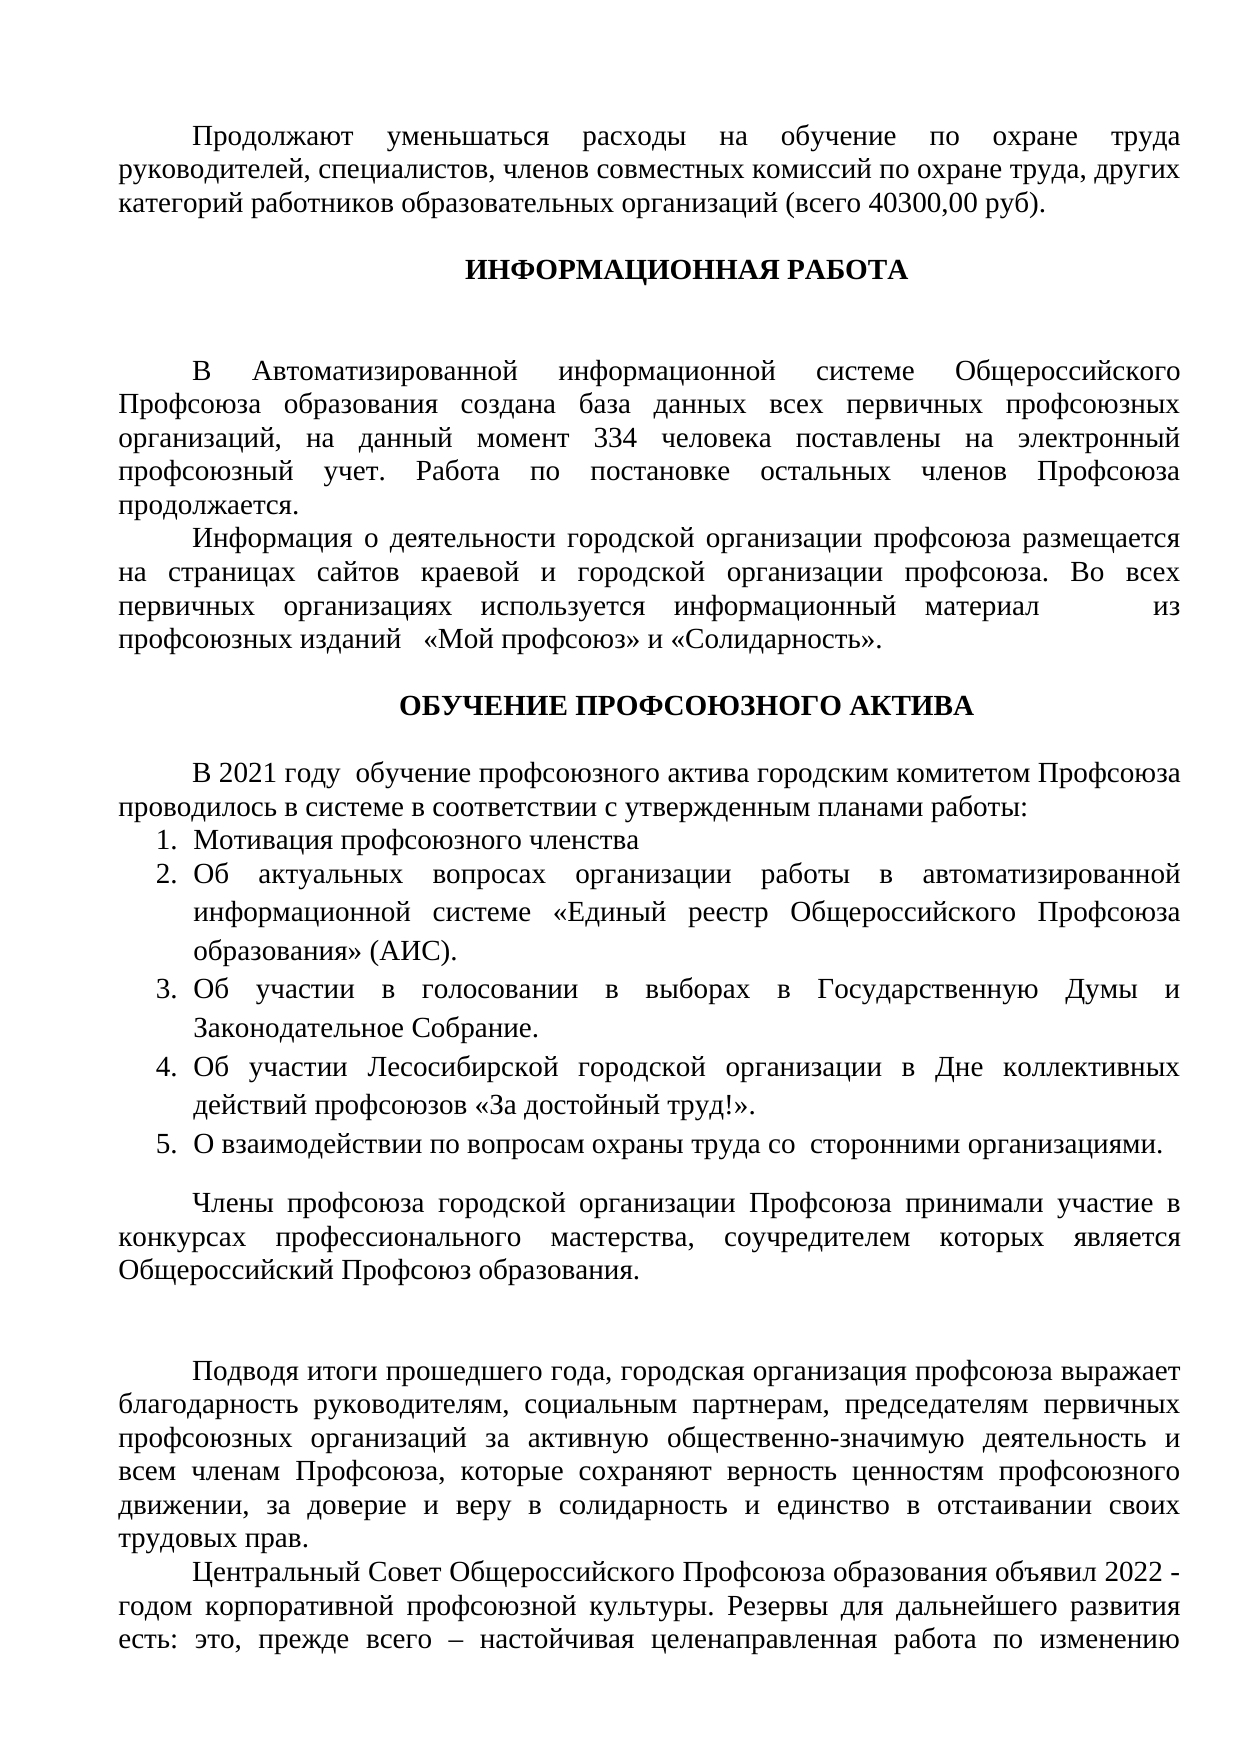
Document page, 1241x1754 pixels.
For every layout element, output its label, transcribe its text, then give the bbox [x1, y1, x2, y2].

list Мотивация профсоюзного членства [156, 822, 1181, 856]
text Информация о деятельности городской организации профсоюза размещается на страницах сайтов краевой и городской организации профсоюза. Во всех первичных организациях используется информационный материал из профсоюзных изданий «Мой профсоюз» и «Солидарность». [118, 521, 1181, 655]
text Продолжают уменьшаться расходы на обучение по охране труда руководителей, специалистов, членов совместных комиссий по охране труда, других категорий работников образовательных организаций (всего 40300,00 руб). [118, 118, 1181, 219]
list Об участии Лесосибирской городской организации в Дне коллективных действий профсоюзов «За достойный труд!». [156, 1049, 1181, 1121]
text Подводя итоги прошедшего года, городская организация профсоюза выражает благодарность руководителям, социальным партнерам, председателям первичных профсоюзных организаций за активную общественно-значимую деятельность и всем членам Профсоюза, которые сохраняют верность ценностям профсоюзного движении, за доверие и веру в солидарность и единство в отстаивании своих трудовых прав. [118, 1353, 1181, 1554]
text ИНФОРМАЦИОННАЯ РАБОТА [118, 252, 1181, 286]
text В Автоматизированной информационной системе Общероссийского Профсоюза образования создана база данных всех первичных профсоюзных организаций, на данный момент 334 человека поставлены на электронный профсоюзный учет. Работа по постановке остальных членов Профсоюза продолжается. [118, 353, 1181, 521]
text ОБУЧЕНИЕ ПРОФСОЮЗНОГО АКТИВА [118, 688, 1181, 722]
list Об актуальных вопросах организации работы в автоматизированной информационной системе «Единый реестр Общероссийского Профсоюза образования» (АИС). [156, 856, 1181, 967]
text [118, 1554, 1181, 1655]
list О взаимодействии по вопросам охраны труда со сторонними организациями. [156, 1126, 1181, 1159]
text В 2021 году обучение профсоюзного актива городским комитетом Профсоюза проводилось в системе в соответствии с утвержденным планами работы: [118, 755, 1181, 822]
list Об участии в голосовании в выборах в Государственную Думы и Законодательное Собрание. [156, 972, 1181, 1044]
text Члены профсоюза городской организации Профсоюза принимали участие в конкурсах профессионального мастерства, соучредителем которых является Общероссийский Профсоюз образования. [118, 1185, 1181, 1286]
